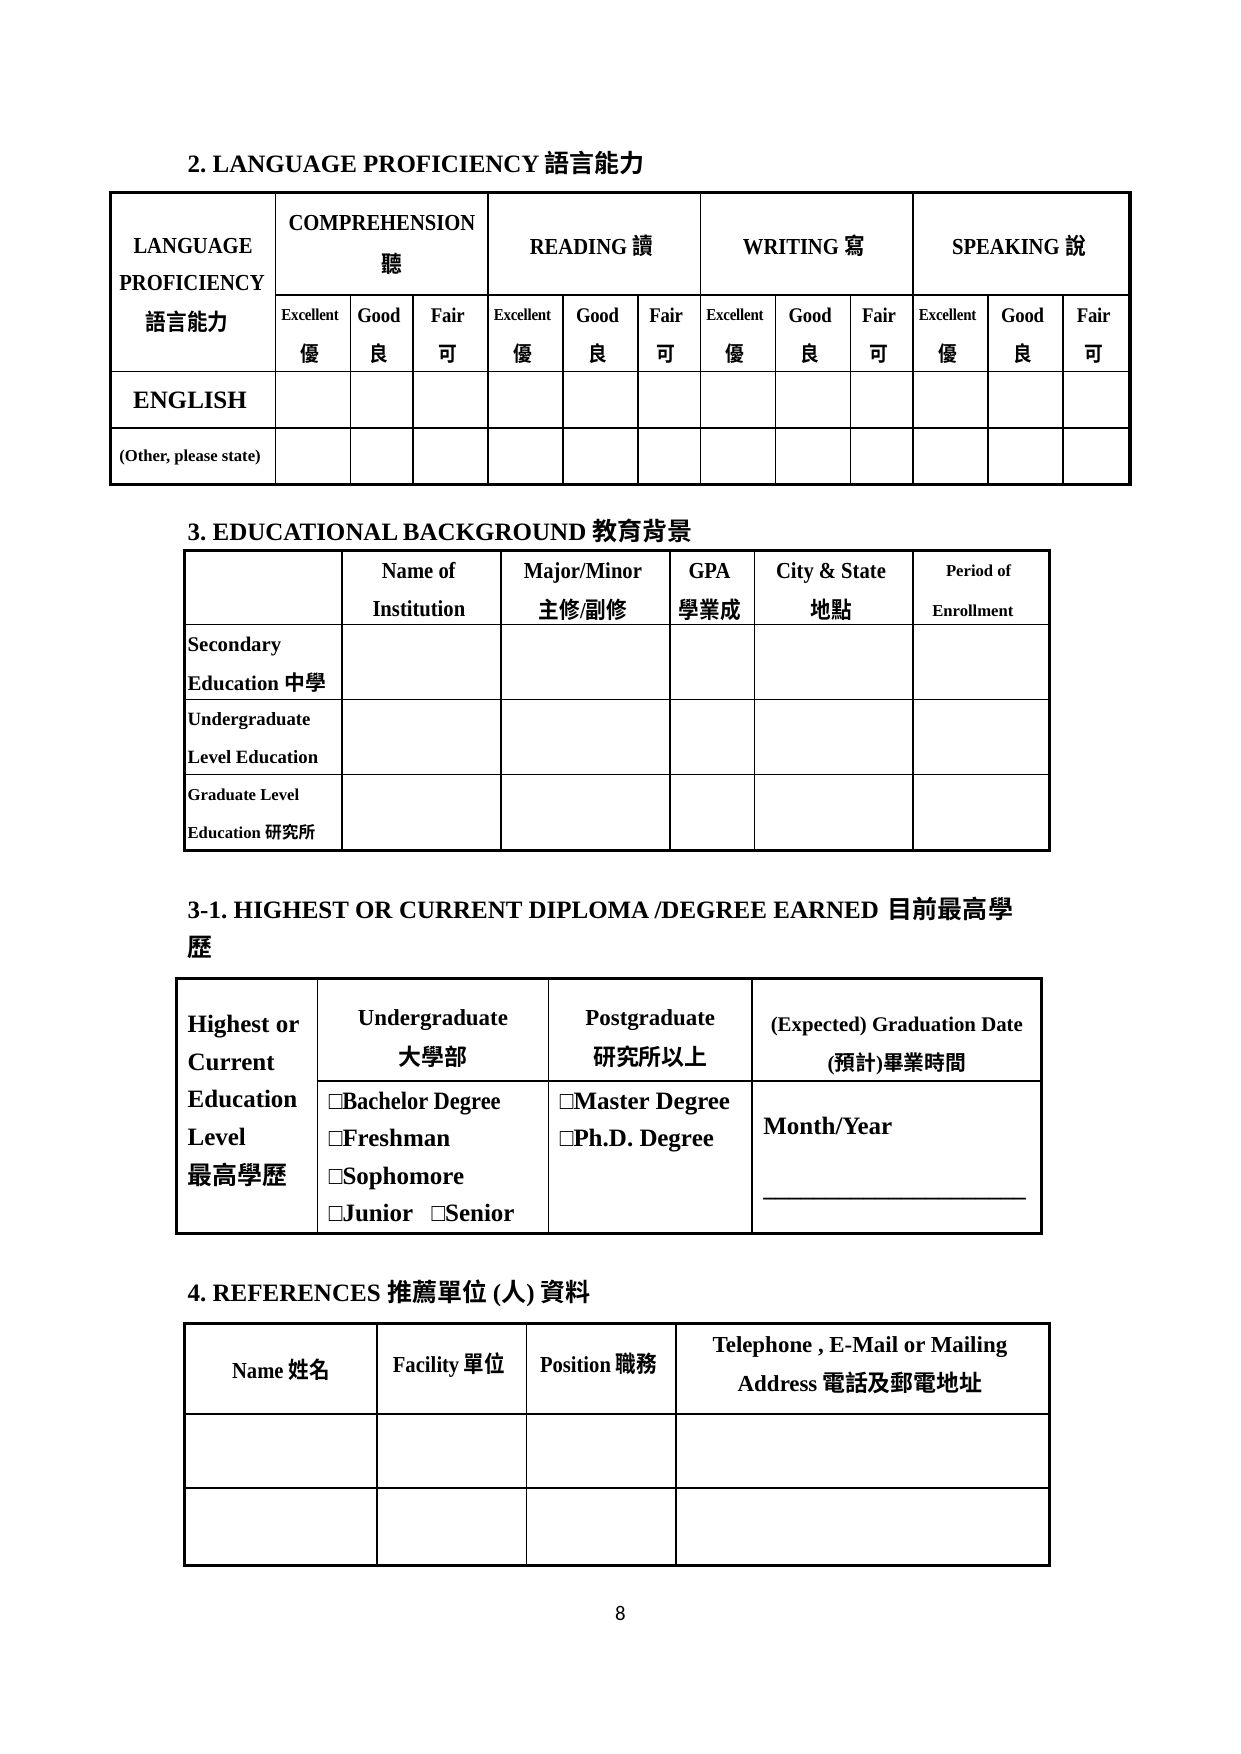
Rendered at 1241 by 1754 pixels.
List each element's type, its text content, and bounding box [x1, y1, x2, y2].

table_cell [186, 1415, 376, 1487]
table_cell Good良 [989, 296, 1062, 371]
table_cell [502, 700, 669, 774]
text 2. LANGUAGE PROFICIENCY語言能力 [187, 145, 1053, 179]
table_cell [851, 372, 912, 427]
table_cell [671, 625, 754, 699]
table_cell ENGLISH [112, 372, 275, 427]
table_cell Good良 [564, 296, 637, 371]
table_cell [276, 372, 350, 427]
table_header SPEAKING 說 [914, 194, 1128, 294]
table_cell [343, 625, 500, 699]
table_cell [914, 429, 987, 483]
table_cell Undergraduate Level Education 大學 [186, 700, 341, 774]
table_cell (Other, please state) [112, 429, 275, 483]
table_cell [776, 372, 850, 427]
table_header Major/Minor 主修/副修 [502, 552, 669, 624]
table_cell □Master Degree □Ph.D. Degree [549, 1082, 751, 1232]
table_cell [677, 1489, 1048, 1564]
table_cell Fair可 [851, 296, 912, 371]
table_cell Good良 [351, 296, 412, 371]
table_cell Excellent 優 [276, 296, 350, 371]
table_cell [639, 372, 700, 427]
table_header GPA 學業成績 [671, 552, 754, 624]
text 4. REFERENCES 推薦單位 (人) 資料 [187, 1272, 1013, 1310]
table_cell [755, 700, 912, 774]
table_cell [351, 429, 412, 483]
table_cell [378, 1489, 526, 1564]
table_cell [186, 1489, 376, 1564]
text 3-1. HIGHEST OR CURRENT DIPLOMA /DEGREE EARNED 目前最高學歷 [187, 889, 1013, 964]
table_header [186, 552, 341, 624]
table_header Highest or Current Education Level 最高學歷 [178, 980, 317, 1232]
table_cell [414, 429, 487, 483]
table_cell [677, 1415, 1048, 1487]
table_header (Expected) Graduation Date (預計)畢業時間 [753, 980, 1040, 1080]
table_cell [1064, 372, 1128, 427]
table_cell [564, 429, 637, 483]
table_cell [671, 775, 754, 849]
table_cell [755, 775, 912, 849]
table_cell Graduate Level Education 研究所所所 [186, 775, 341, 849]
table_cell [343, 775, 500, 849]
table_cell Excellent優 [701, 296, 775, 371]
table_header READING 讀 [489, 194, 700, 294]
table_header Name of Institution 校名 [343, 552, 500, 624]
table_cell Excellent優 [914, 296, 987, 371]
table_cell [639, 429, 700, 483]
table_cell [351, 372, 412, 427]
table_cell Secondary Education 中學 [186, 625, 341, 699]
table_cell [989, 372, 1062, 427]
table_header Name 姓名 [186, 1325, 376, 1413]
table_cell Fair 可 [414, 296, 487, 371]
table_cell [502, 775, 669, 849]
table_header Facility單位 [378, 1325, 526, 1413]
table_cell Fair 可 [1064, 296, 1128, 371]
table_cell [776, 429, 850, 483]
table_cell [914, 625, 1048, 699]
table_cell [527, 1415, 675, 1487]
table_cell [343, 700, 500, 774]
table_cell [378, 1415, 526, 1487]
text 3. EDUCATIONAL BACKGROUND 教育背景 [187, 511, 1053, 549]
table_cell [914, 775, 1048, 849]
table_cell [755, 625, 912, 699]
table_cell [914, 700, 1048, 774]
table_cell Excellent優 [489, 296, 562, 371]
table_cell Month/Year _____________________ [753, 1082, 1040, 1232]
table_cell [276, 429, 350, 483]
table_cell [564, 372, 637, 427]
table_cell □Bachelor Degree □Freshman □Sophomore □Junior □Senior [318, 1082, 548, 1232]
table_cell [671, 700, 754, 774]
table_header Telephone , E-Mail or Mailing Address電話及郵電地址 [677, 1325, 1048, 1413]
table_header Position職務 [527, 1325, 675, 1413]
table_header Postgraduate 研究所以上 [549, 980, 751, 1080]
table_cell [489, 372, 562, 427]
table_header Period of Enrollment 修業年限 ( year to year ) [914, 552, 1048, 624]
table_header Undergraduate 大學部 [318, 980, 548, 1080]
table_cell [527, 1489, 675, 1564]
table_header LANGUAGE PROFICIENCY 語言能力 [112, 194, 275, 371]
table_cell [489, 429, 562, 483]
table_header WRITING 寫 [701, 194, 912, 294]
table_header City & State 地點 [755, 552, 912, 624]
table_cell [1064, 429, 1128, 483]
table_cell [701, 429, 775, 483]
table_cell Good良 [776, 296, 850, 371]
table_cell [502, 625, 669, 699]
table_cell [851, 429, 912, 483]
table_cell Fair可 [639, 296, 700, 371]
table_cell [414, 372, 487, 427]
table_cell [989, 429, 1062, 483]
table_cell [701, 372, 775, 427]
table_cell [914, 372, 987, 427]
table_header COMPREHENSION聽 [276, 194, 487, 294]
